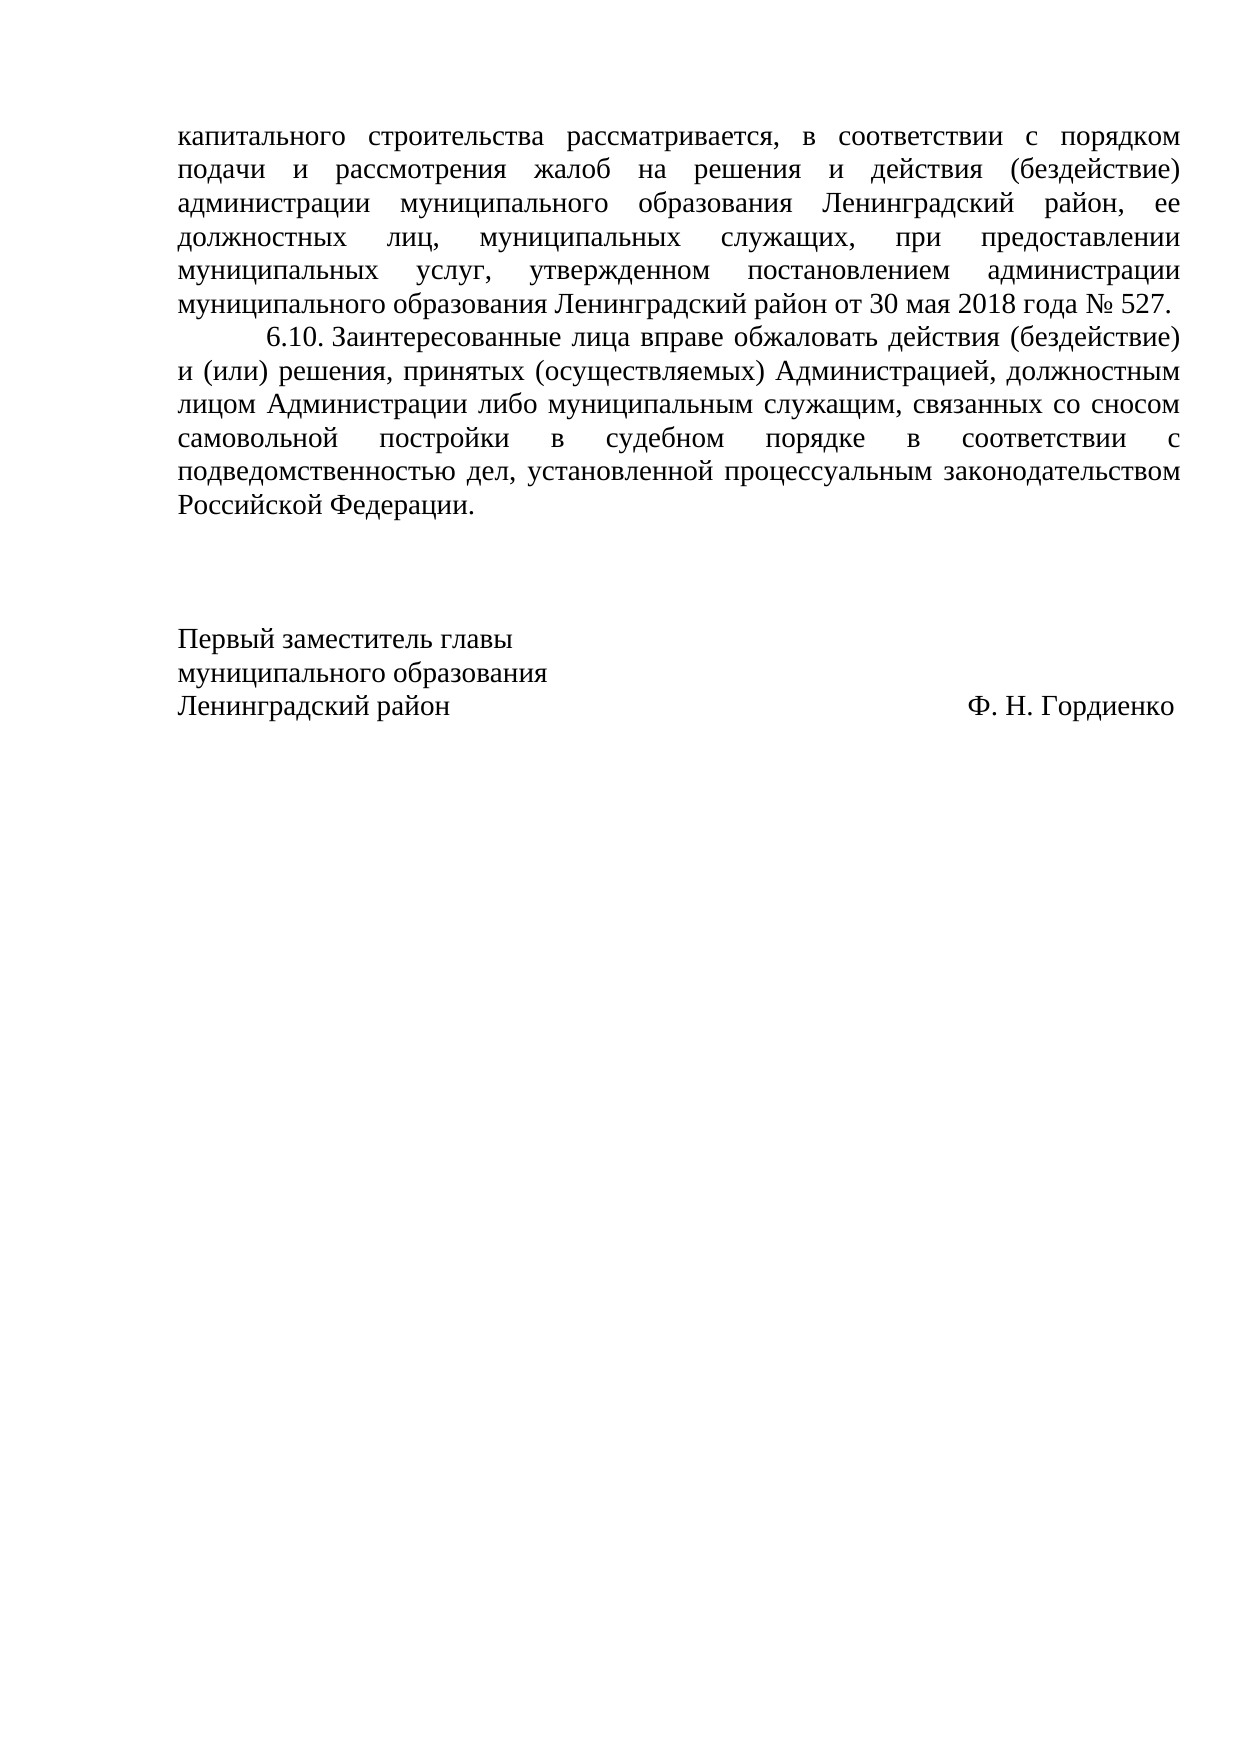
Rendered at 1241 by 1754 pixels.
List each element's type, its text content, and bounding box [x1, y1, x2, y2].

text Ленинградский район Ф. Н. Гордиенко [177, 688, 1181, 722]
text Первый заместитель главы [177, 621, 1181, 655]
text муниципального образования [177, 655, 1181, 688]
text 6.10. Заинтересованные лица вправе обжаловать действия (бездействие) и (или) решения, принятых (осуществляемых) Администрацией, должностным лицом Администрации либо муниципальным служащим, связанных со сносом самовольной постройки в судебном порядке в соответствии с подведомственностью дел, установленной процессуальным законодательством Российской Федерации. [177, 319, 1181, 521]
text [177, 118, 1181, 319]
